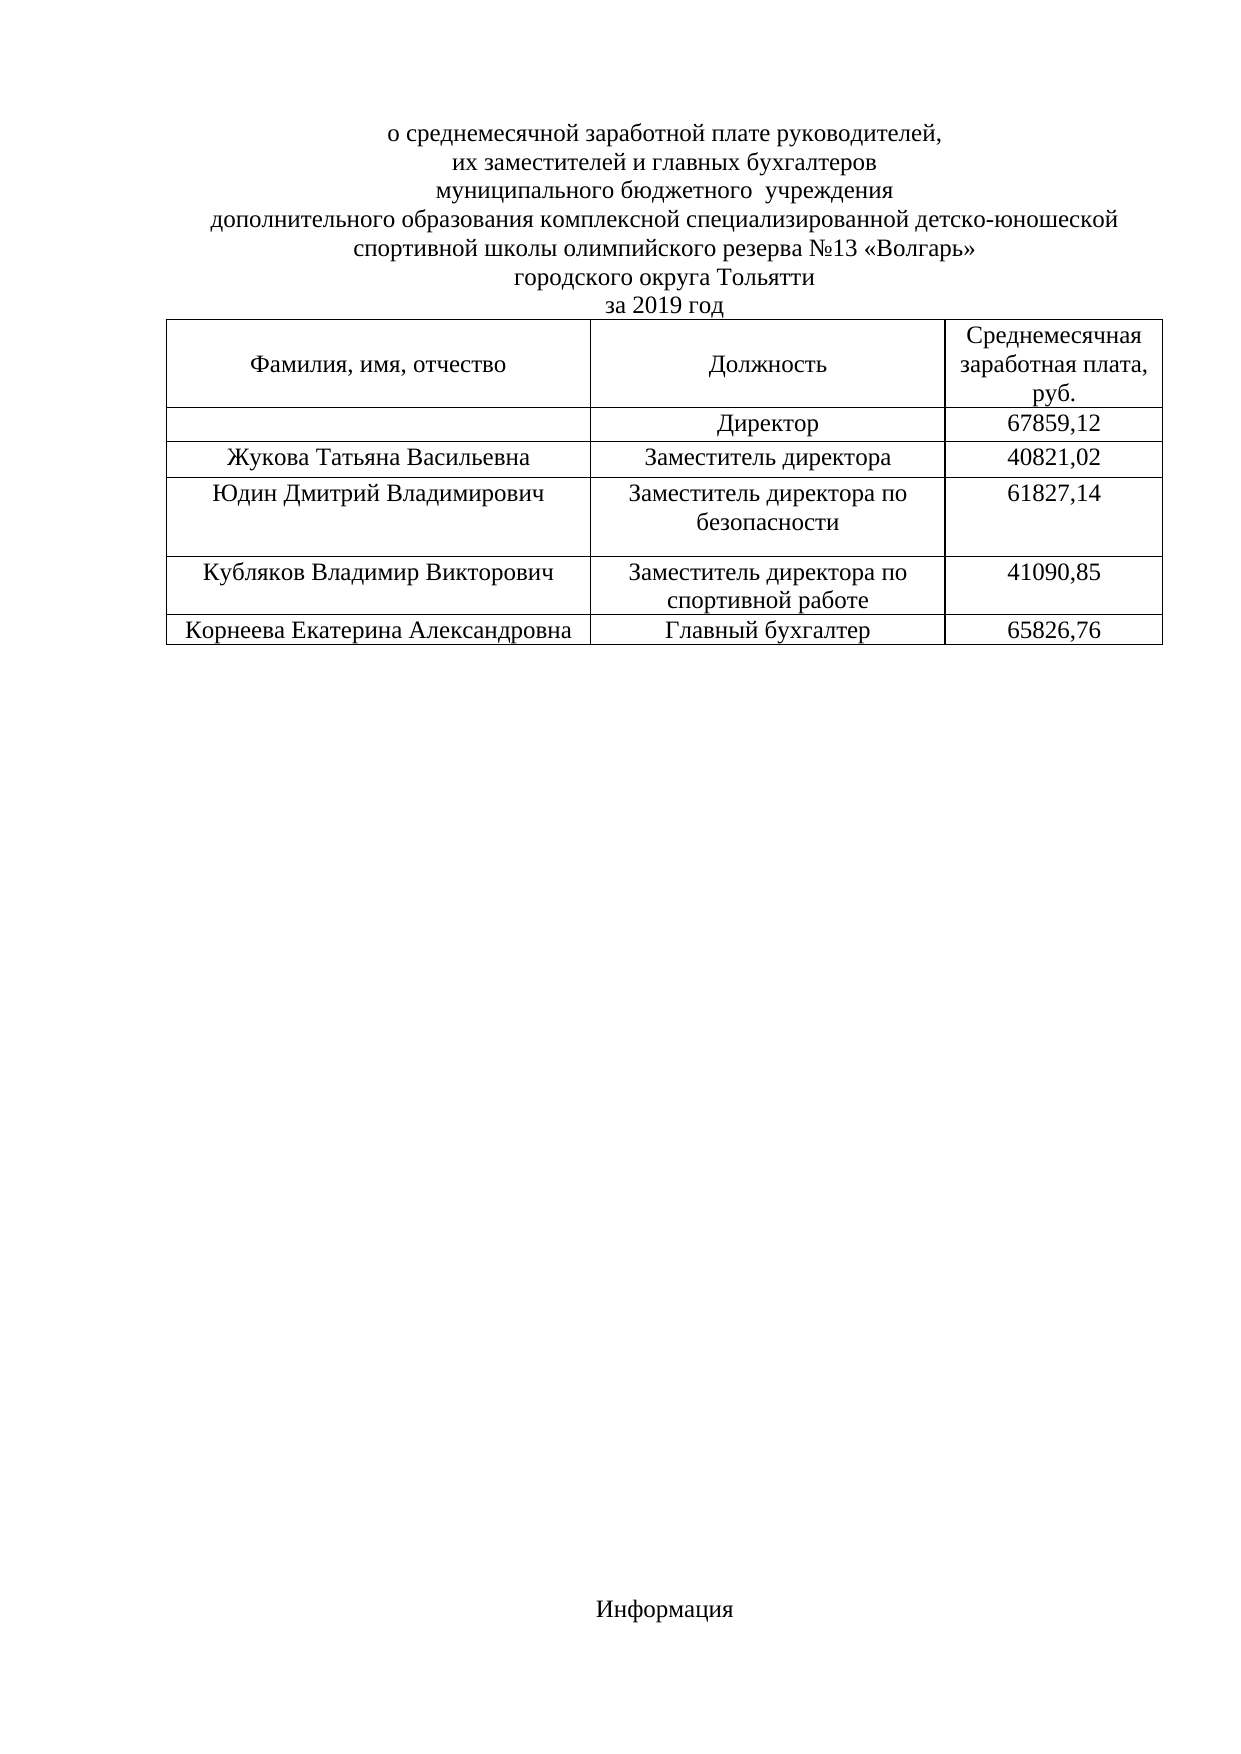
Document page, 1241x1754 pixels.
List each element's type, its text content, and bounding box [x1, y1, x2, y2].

table_cell [167, 408, 590, 441]
table_cell Юдин Дмитрий Владимирович [167, 478, 590, 556]
table_cell Заместитель директора по спортивной работе [591, 557, 944, 614]
table_cell Жукова Татьяна Васильевна [167, 442, 590, 477]
table_cell 40821,02 [946, 442, 1162, 477]
text за 2019 год [177, 291, 1152, 319]
text их заместителей и главных бухгалтеров [177, 147, 1152, 176]
table_cell Заместитель директора [591, 442, 944, 477]
text муниципального бюджетного учреждения [177, 176, 1152, 204]
table_cell 65826,76 [946, 615, 1162, 644]
text о среднемесячной заработной плате руководителей, [177, 118, 1152, 147]
table_header Фамилия, имя, отчество [167, 320, 590, 407]
table_header Должность [591, 320, 944, 407]
table_cell Главный бухгалтер [591, 615, 944, 644]
text дополнительного образования комплексной специализированной детско-юношеской спортивной школы олимпийского резерва №13 «Волгарь» [177, 204, 1152, 262]
table_cell Заместитель директора по безопасности [591, 478, 944, 556]
table_cell 67859,12 [946, 408, 1162, 441]
table_cell Директор [591, 408, 944, 441]
text городского округа Тольятти [177, 262, 1152, 291]
table_cell 61827,14 [946, 478, 1162, 556]
table_cell 41090,85 [946, 557, 1162, 614]
text Информация [177, 1594, 1152, 1623]
table_cell Корнеева Екатерина Александровна [167, 615, 590, 644]
table_header Среднемесячная заработная плата, руб. [946, 320, 1162, 407]
table_cell Кубляков Владимир Викторович [167, 557, 590, 614]
